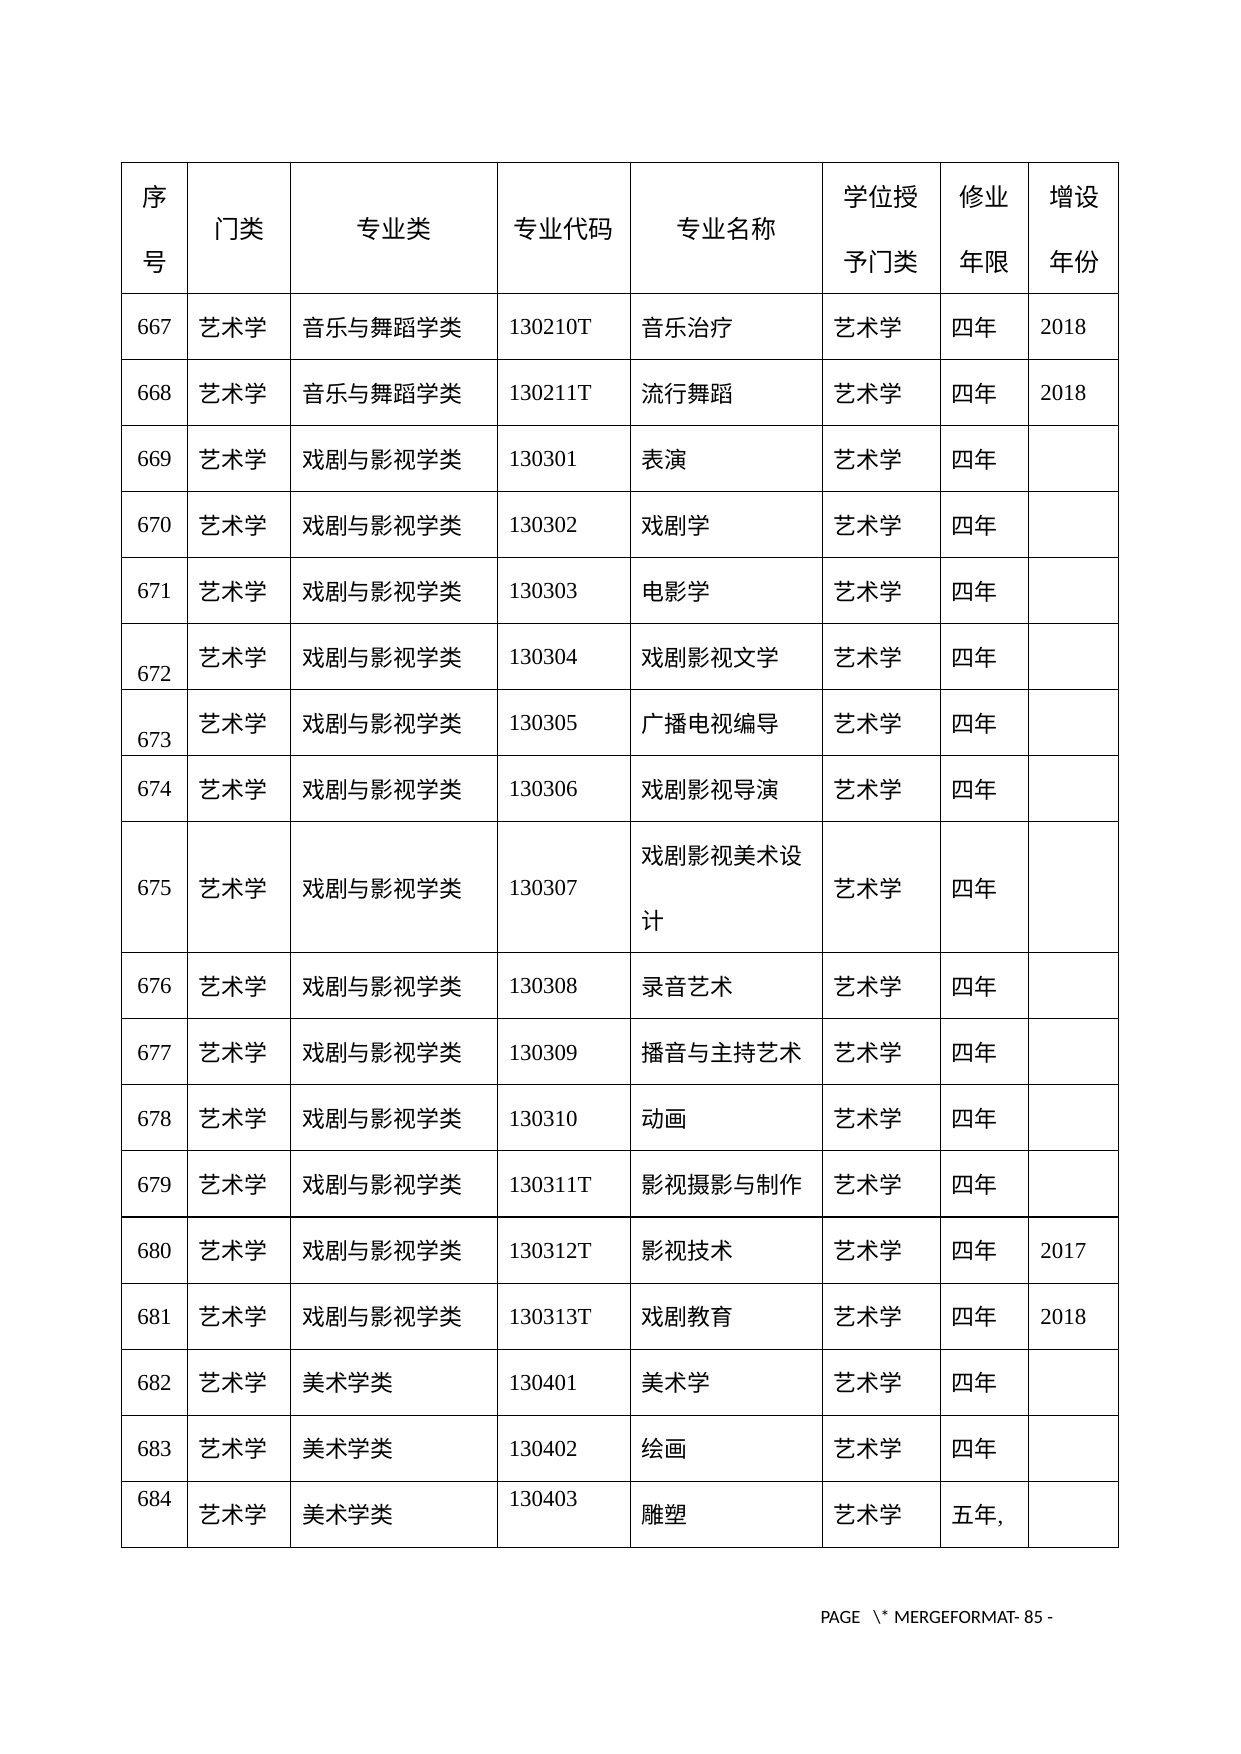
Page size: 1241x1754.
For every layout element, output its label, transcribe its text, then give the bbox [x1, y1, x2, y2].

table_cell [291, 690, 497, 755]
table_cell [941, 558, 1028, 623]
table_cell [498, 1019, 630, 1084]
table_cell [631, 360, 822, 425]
table_header 专业名称 [631, 163, 822, 293]
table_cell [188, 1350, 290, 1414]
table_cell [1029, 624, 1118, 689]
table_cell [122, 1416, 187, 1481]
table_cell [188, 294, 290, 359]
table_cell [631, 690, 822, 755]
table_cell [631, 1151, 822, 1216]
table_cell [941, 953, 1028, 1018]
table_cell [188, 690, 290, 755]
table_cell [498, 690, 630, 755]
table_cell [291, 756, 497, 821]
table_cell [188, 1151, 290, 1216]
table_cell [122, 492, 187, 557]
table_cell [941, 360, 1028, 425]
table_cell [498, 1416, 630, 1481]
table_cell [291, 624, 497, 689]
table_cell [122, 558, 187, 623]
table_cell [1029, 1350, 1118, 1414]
table_header 修业年限 [941, 163, 1028, 293]
table_header 增设年份 [1029, 163, 1118, 293]
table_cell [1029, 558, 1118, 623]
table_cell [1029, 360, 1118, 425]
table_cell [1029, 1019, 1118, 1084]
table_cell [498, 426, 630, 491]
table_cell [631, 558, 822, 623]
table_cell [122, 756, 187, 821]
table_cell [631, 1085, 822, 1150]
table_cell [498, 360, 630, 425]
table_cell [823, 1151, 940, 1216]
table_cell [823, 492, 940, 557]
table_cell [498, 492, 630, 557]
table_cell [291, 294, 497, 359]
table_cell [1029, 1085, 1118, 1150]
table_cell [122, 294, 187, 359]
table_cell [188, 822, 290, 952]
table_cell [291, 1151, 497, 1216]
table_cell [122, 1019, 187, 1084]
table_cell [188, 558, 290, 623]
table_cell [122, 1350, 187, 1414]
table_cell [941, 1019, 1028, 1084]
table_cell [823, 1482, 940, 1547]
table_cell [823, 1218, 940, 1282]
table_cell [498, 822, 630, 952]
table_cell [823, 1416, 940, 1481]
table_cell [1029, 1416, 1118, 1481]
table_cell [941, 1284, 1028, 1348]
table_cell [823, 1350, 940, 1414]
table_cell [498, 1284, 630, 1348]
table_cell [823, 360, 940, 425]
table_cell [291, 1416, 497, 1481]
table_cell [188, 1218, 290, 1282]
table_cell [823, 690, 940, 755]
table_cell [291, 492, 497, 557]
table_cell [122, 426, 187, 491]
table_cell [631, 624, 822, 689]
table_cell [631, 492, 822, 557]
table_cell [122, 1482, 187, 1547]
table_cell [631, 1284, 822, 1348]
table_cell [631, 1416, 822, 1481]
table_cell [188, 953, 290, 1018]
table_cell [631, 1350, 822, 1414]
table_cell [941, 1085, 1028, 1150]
table_header 专业代码 [498, 163, 630, 293]
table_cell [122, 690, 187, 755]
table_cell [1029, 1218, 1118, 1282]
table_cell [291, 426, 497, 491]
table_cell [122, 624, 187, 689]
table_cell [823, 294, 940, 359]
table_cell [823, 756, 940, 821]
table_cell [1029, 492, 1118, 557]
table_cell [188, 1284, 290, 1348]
table_header 专业类 [291, 163, 497, 293]
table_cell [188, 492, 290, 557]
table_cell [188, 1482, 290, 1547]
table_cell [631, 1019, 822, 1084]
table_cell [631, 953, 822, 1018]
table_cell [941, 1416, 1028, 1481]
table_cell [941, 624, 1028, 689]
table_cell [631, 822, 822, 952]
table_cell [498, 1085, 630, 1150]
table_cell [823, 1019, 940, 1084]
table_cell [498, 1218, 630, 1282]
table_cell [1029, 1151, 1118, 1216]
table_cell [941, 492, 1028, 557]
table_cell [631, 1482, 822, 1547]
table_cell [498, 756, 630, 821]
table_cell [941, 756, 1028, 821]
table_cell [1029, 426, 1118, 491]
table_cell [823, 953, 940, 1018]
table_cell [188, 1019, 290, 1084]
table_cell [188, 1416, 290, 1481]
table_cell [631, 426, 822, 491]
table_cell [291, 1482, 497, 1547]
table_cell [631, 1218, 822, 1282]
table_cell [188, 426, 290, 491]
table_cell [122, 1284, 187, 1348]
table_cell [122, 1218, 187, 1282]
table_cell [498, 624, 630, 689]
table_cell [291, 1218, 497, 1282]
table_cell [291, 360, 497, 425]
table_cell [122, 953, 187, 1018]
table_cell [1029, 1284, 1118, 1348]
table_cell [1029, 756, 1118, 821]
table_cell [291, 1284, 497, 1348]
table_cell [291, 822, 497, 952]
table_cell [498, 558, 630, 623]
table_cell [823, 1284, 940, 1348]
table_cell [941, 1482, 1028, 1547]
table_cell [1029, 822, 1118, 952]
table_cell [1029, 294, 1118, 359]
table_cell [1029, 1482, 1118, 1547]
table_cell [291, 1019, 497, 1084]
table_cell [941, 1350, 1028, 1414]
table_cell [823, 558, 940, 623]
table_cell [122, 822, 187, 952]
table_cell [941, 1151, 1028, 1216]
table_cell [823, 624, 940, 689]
table_header 学位授予门类 [823, 163, 940, 293]
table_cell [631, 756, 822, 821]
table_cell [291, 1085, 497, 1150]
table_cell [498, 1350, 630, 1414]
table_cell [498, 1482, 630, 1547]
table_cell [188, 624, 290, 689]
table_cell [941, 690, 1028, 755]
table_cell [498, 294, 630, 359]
table_header 门类 [188, 163, 290, 293]
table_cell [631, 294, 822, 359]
table_header 序号 [122, 163, 187, 293]
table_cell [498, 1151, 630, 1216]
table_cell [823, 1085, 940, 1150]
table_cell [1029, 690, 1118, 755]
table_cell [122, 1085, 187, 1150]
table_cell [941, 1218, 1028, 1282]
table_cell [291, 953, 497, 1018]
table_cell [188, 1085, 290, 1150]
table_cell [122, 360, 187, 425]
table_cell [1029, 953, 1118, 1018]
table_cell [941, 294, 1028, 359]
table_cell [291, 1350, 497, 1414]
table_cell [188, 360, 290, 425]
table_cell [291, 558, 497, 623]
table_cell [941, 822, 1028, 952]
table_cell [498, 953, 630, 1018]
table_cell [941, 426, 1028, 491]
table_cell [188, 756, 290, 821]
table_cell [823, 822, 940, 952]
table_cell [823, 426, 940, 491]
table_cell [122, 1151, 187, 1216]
